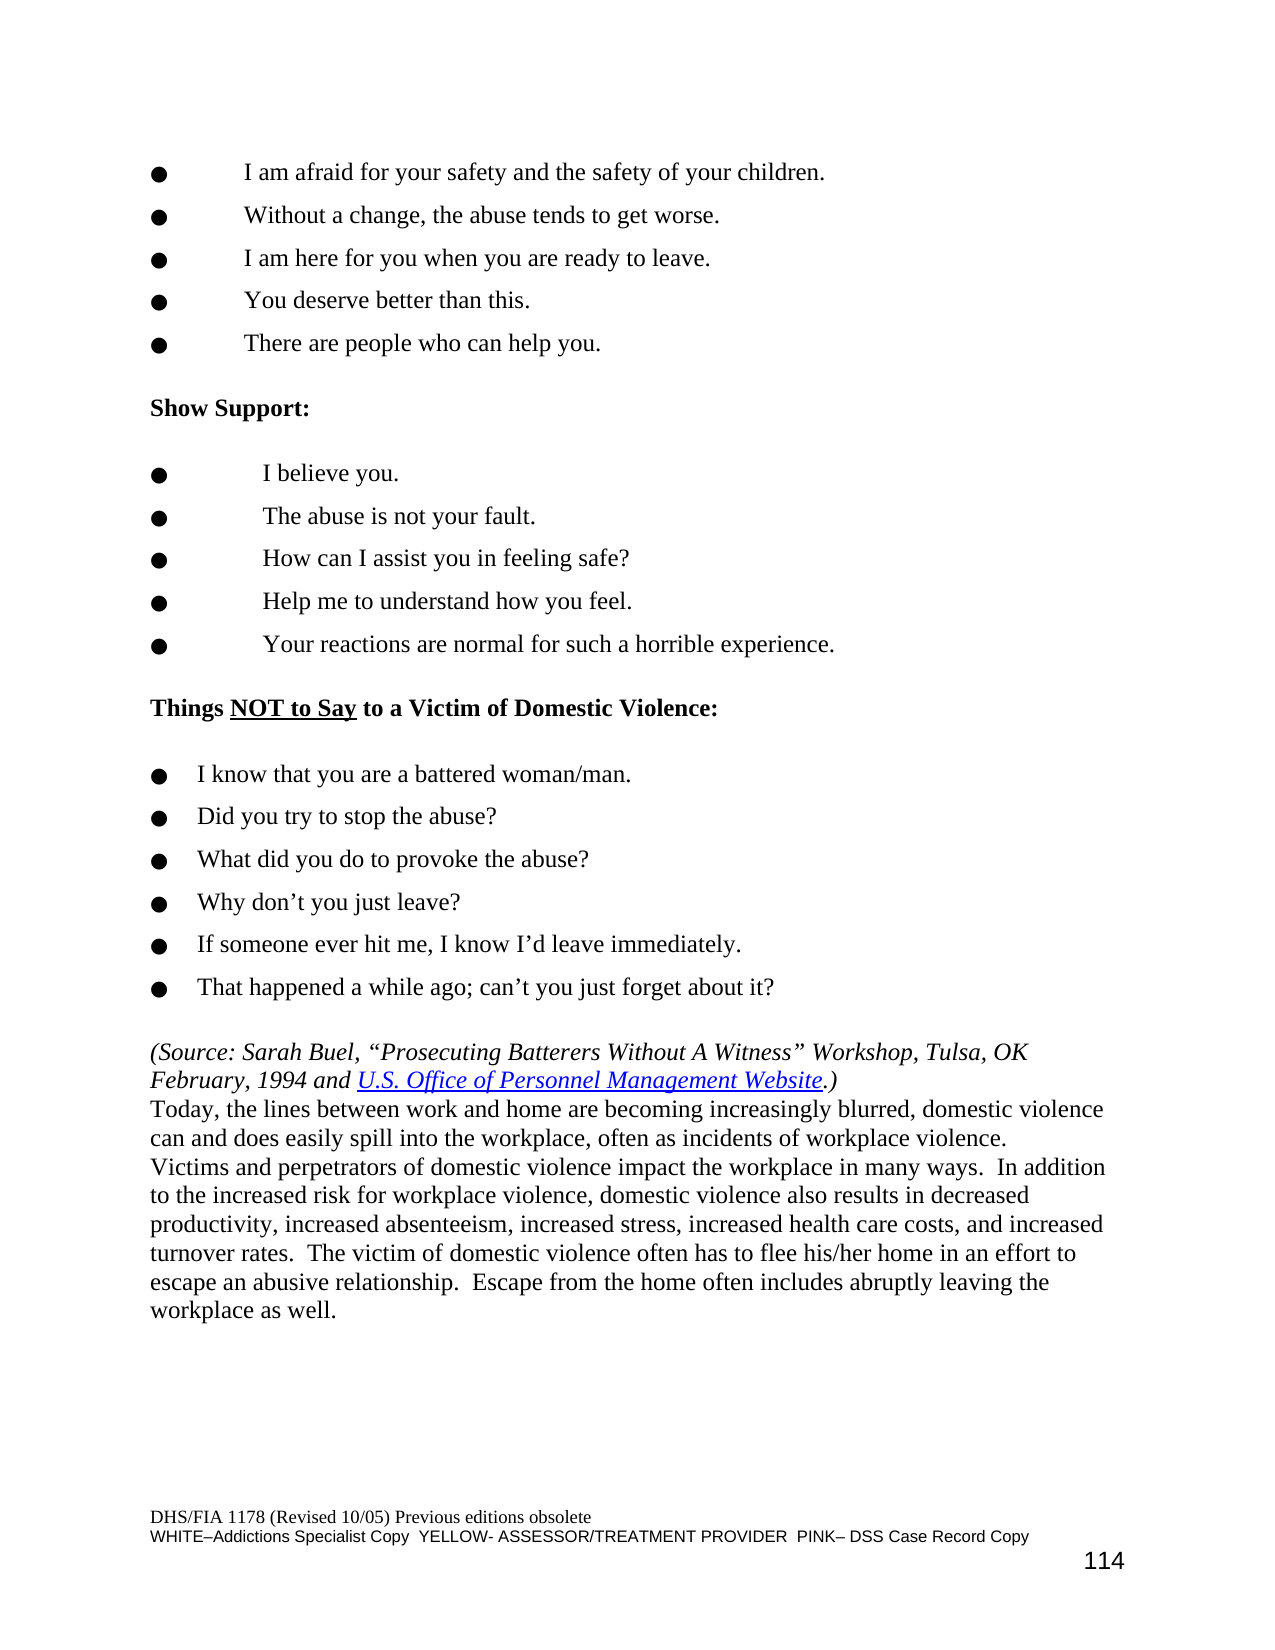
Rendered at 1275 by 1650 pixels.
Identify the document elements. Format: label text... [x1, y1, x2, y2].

list The abuse is not your fault. [150, 493, 1125, 536]
text (Source: Sarah Buel, “Prosecuting Batterers Without A Witness” Workshop, Tulsa, OK February, 1994 and U.S. Office of Personnel Management Website.) [150, 1037, 1125, 1094]
list I know that you are a battered woman/man. [150, 751, 1125, 794]
list Did you try to stop the abuse? [150, 794, 1125, 837]
text Show Support: [150, 393, 1125, 421]
list I am here for you when you are ready to leave. [150, 235, 1125, 278]
list Your reactions are normal for such a horrible experience. [150, 621, 1125, 664]
text Things NOT to Say to a Victim of Domestic Violence: [150, 693, 1125, 722]
list Without a change, the abuse tends to get worse. [150, 193, 1125, 235]
list You deserve better than this. [150, 278, 1125, 321]
list What did you do to provoke the abuse? [150, 837, 1125, 879]
list That happened a while ago; can’t you just forget about it? [150, 965, 1125, 1007]
list I am afraid for your safety and the safety of your children. [150, 150, 1125, 193]
list If someone ever hit me, I know I’d leave immediately. [150, 922, 1125, 965]
list There are people who can help you. [150, 321, 1125, 363]
list How can I assist you in feeling safe? [150, 536, 1125, 579]
list Why don’t you just leave? [150, 879, 1125, 922]
text Today, the lines between work and home are becoming increasingly blurred, domestic violence can and does easily spill into the workplace, often as incidents of workplace violence. [150, 1094, 1125, 1152]
text Victims and perpetrators of domestic violence impact the workplace in many ways. In addition to the increased risk for workplace violence, domestic violence also results in decreased productivity, increased absenteeism, increased stress, increased health care costs, and increased turnover rates. The victim of domestic violence often has to flee his/her home in an effort to escape an abusive relationship. Escape from the home often includes abruptly leaving the workplace as well. [150, 1152, 1125, 1324]
list Help me to understand how you feel. [150, 579, 1125, 621]
list I believe you. [150, 451, 1125, 493]
